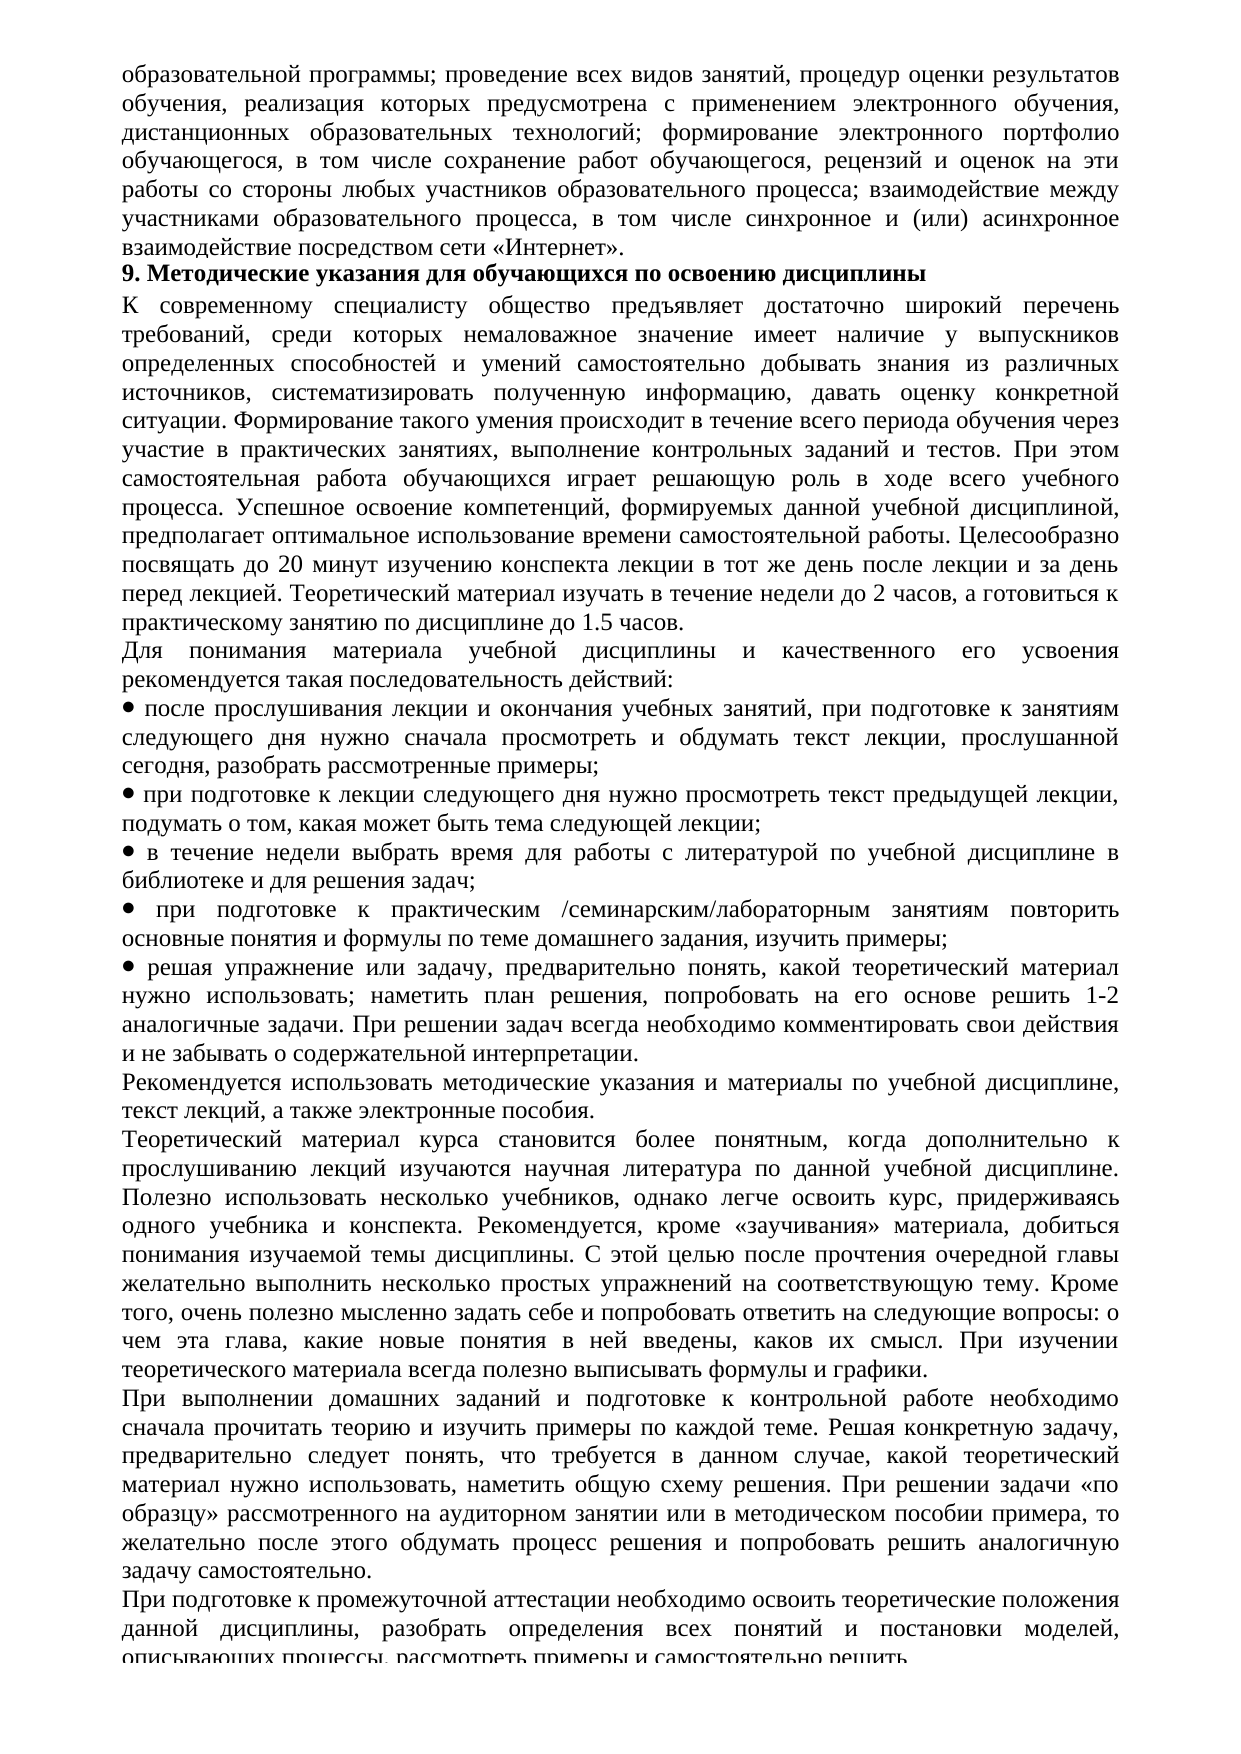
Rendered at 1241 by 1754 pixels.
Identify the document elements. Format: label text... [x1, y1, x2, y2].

table_cell К современному специалисту общество предъявляет достаточно широкий перечень требований, среди которых немаловажное значение имеет наличие у выпускников определенных способностей и умений самостоятельно добывать знания из различных источников, систематизировать полученную информацию, давать оценку конкретной ситуации. Формирование такого умения происходит в течение всего периода обучения через участие в практических занятиях, выполнение контрольных заданий и тестов. При этом самостоятельная работа обучающихся играет решающую роль в ходе всего учебного процесса. Успешное освоение компетенций, формируемых данной учебной дисциплиной, предполагает оптимальное использование времени самостоятельной работы. Целесообразно посвящать до 20 минут изучению конспекта лекции в тот же день после лекции и за день перед лекцией. Теоретический материал изучать в течение недели до 2 часов, а готовиться к практическому занятию по дисциплине до 1.5 часов. Для понимания материала учебной дисциплины и качественного его усвоения рекомендуется такая последовательность действий: ⦁ после прослушивания лекции и окончания учебных занятий, при подготовке к занятиям следующего дня нужно сначала просмотреть и обдумать текст лекции, прослушанной сегодня, разобрать рассмотренные примеры; ⦁ при подготовке к лекции следующего дня нужно просмотреть текст предыдущей лекции, подумать о том, какая может быть тема следующей лекции; ⦁ в течение недели выбрать время для работы с литературой по учебной дисциплине в библиотеке и для решения задач; ⦁ при подготовке к практическим /семинарским/лабораторным занятиям повторить основные понятия и формулы по теме домашнего задания, изучить примеры; ⦁ решая упражнение или задачу, предварительно понять, какой теоретический материал нужно использовать; наметить план решения, попробовать на его основе решить 1-2 аналогичные задачи. При решении задач всегда необходимо комментировать свои действия и не забывать о содержательной интерпретации. Рекомендуется использовать методические указания и материалы по учебной дисциплине, текст лекций, а также электронные пособия. Теоретический материал курса становится более понятным, когда дополнительно к прослушиванию лекций изучаются научная литература по данной учебной дисциплине. Полезно использовать несколько учебников, однако легче освоить курс, придерживаясь одного учебника и конспекта. Рекомендуется, кроме «заучивания» материала, добиться понимания изучаемой темы дисциплины. С этой целью после прочтения очередной главы желательно выполнить несколько простых упражнений на соответствующую тему. Кроме того, очень полезно мысленно задать себе и попробовать ответить на следующие вопросы: о чем эта глава, какие новые понятия в ней введены, каков их смысл. При изучении теоретического материала всегда полезно выписывать формулы и графики. При выполнении домашних заданий и подготовке к контрольной работе необходимо сначала прочитать теорию и изучить примеры по каждой теме. Решая конкретную задачу, предварительно следует понять, что требуется в данном случае, какой теоретический материал нужно использовать, наметить общую схему решения. При решении задачи «по образцу» рассмотренного на аудиторном занятии или в методическом пособии примера, то желательно после этого обдумать процесс решения и попробовать решить аналогичную задачу самостоятельно. При подготовке к промежуточной аттестации необходимо освоить теоретические положения данной дисциплины, разобрать определения всех понятий и постановки моделей, описывающих процессы, рассмотреть примеры и самостоятельно решить [118, 290, 1124, 1662]
table_header образовательной программы; проведение всех видов занятий, процедур оценки результатов обучения, реализация которых предусмотрена с применением электронного обучения, дистанционных образовательных технологий; формирование электронного портфолио обучающегося, в том числе сохранение работ обучающегося, рецензий и оценок на эти работы со стороны любых участников образовательного процесса; взаимодействие между участниками образовательного процесса, в том числе синхронное и (или) асинхронное взаимодействие посредством сети «Интернет». [118, 59, 1124, 258]
table_cell 9. Методические указания для обучающихся по освоению дисциплины [118, 258, 1124, 290]
